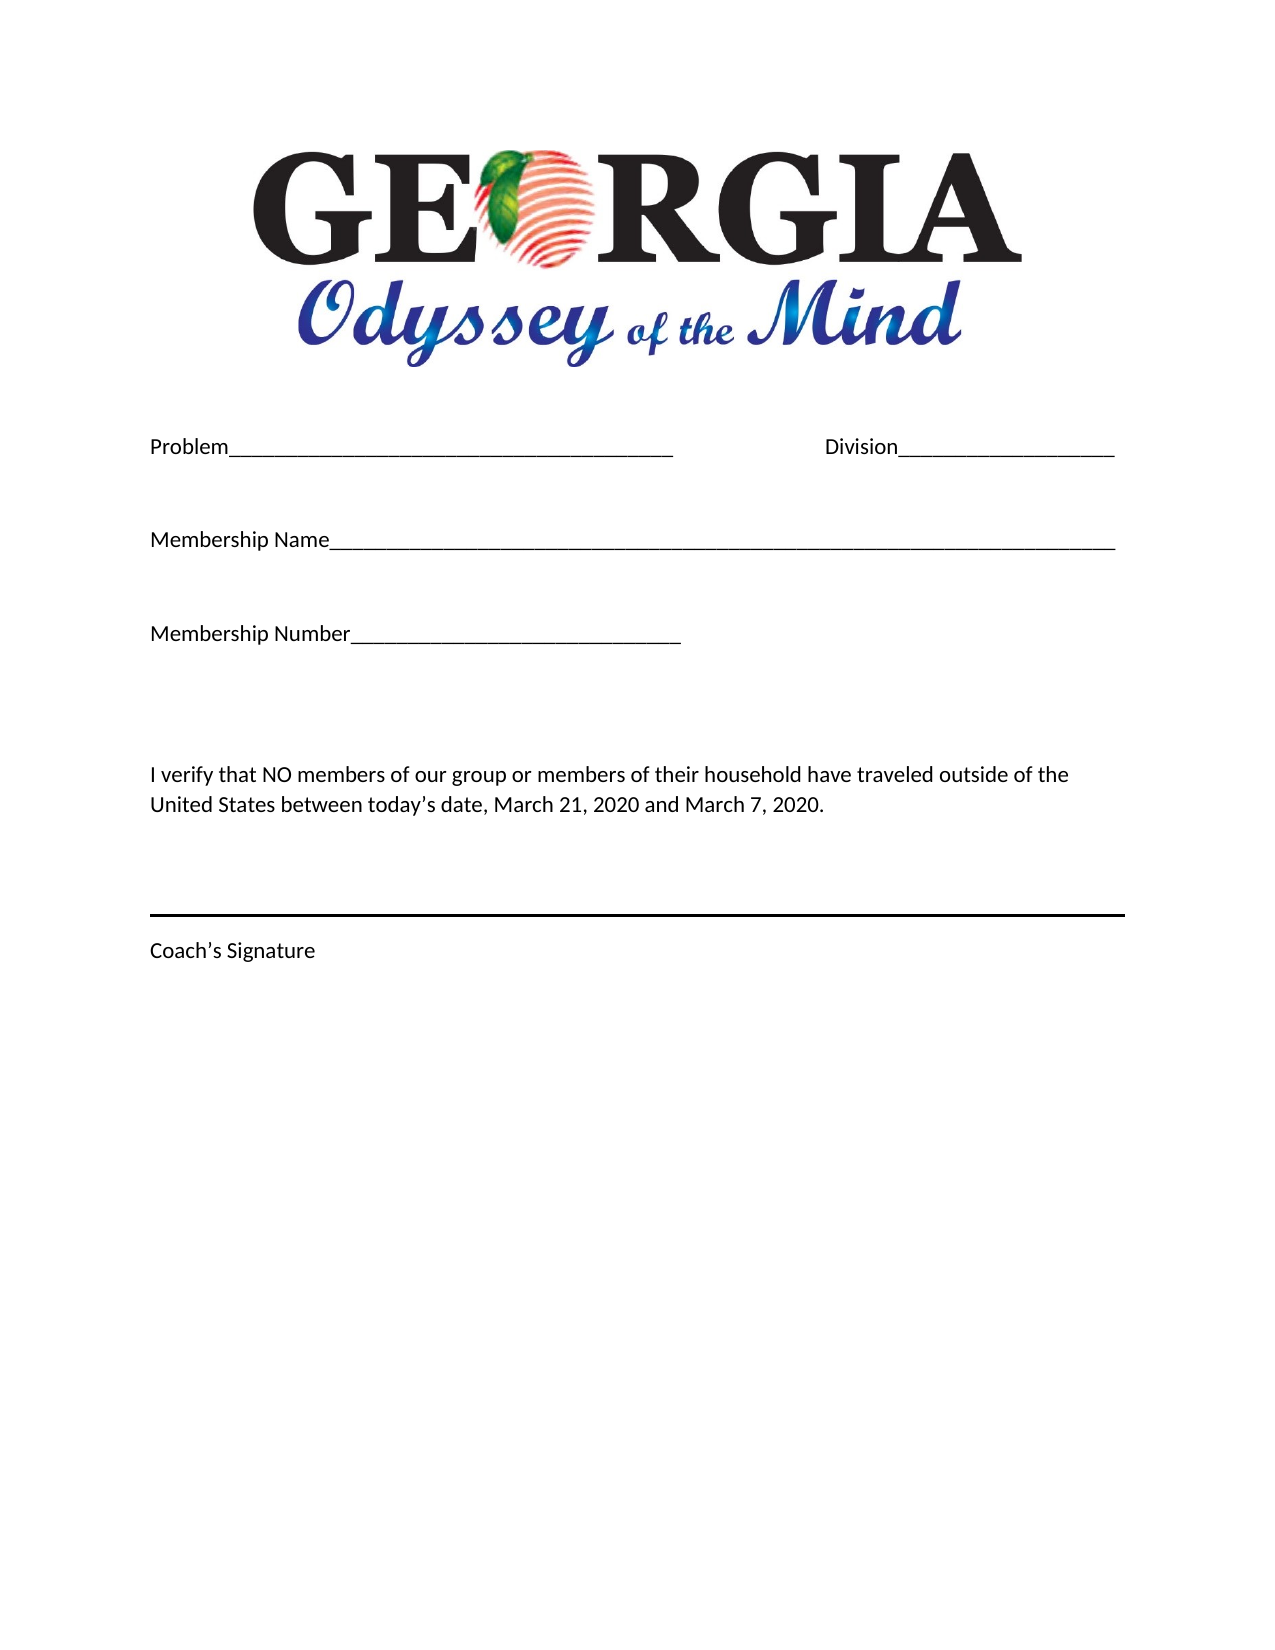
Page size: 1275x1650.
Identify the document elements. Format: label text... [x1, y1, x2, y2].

text Membership Number_____________________________ [150, 619, 1125, 647]
picture [253, 150, 1022, 367]
text Membership Name_____________________________________________________________________ [150, 526, 1125, 554]
text Coach’s Signature [150, 936, 1125, 964]
text Problem_______________________________________ Division___________________ [150, 432, 1125, 460]
text I verify that NO members of our group or members of their household have traveled outside of the United States between today’s date, March 21, 2020 and March 7, 2020. [150, 760, 1125, 818]
